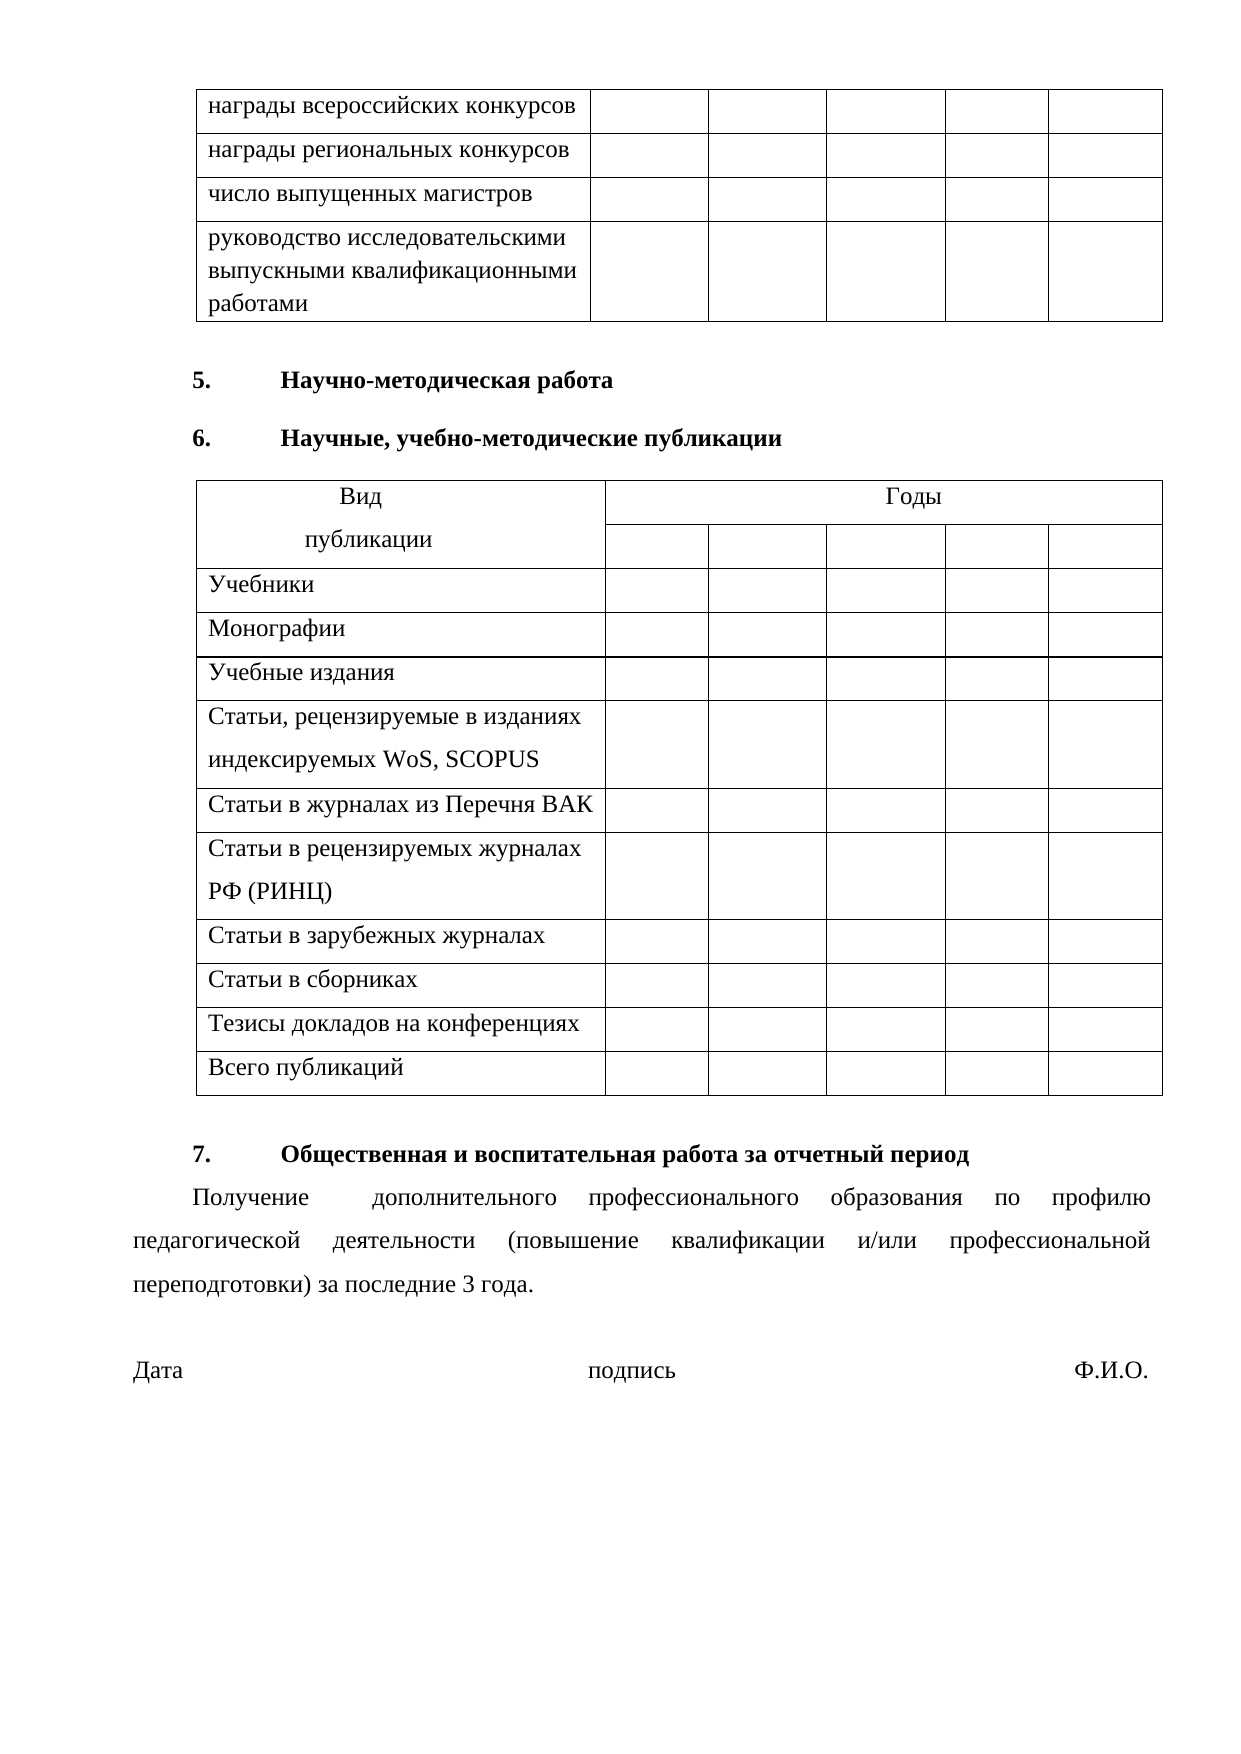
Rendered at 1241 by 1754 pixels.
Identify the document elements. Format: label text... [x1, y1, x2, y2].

table_cell [827, 833, 945, 919]
table_cell [1049, 789, 1162, 832]
table_cell [1049, 90, 1162, 133]
table_cell [709, 964, 826, 1007]
table_cell [946, 701, 1048, 788]
table_cell [709, 90, 826, 133]
table_cell Статьи в сборниках [197, 964, 605, 1007]
table_cell награды региональных конкурсов [197, 134, 590, 177]
table_cell [591, 134, 708, 177]
table_cell [1049, 833, 1162, 919]
table_cell [606, 833, 708, 919]
table_cell [1049, 569, 1162, 612]
table_cell [709, 920, 826, 963]
table_cell [946, 789, 1048, 832]
table_cell [1049, 1008, 1162, 1051]
table_cell [827, 134, 945, 177]
table_cell [709, 178, 826, 221]
table_cell [946, 1052, 1048, 1095]
table_cell руководство исследовательскими выпускными квалификационными работами [197, 222, 590, 321]
table_cell [606, 658, 708, 700]
table_cell [827, 90, 945, 133]
table_cell [946, 134, 1048, 177]
table_cell [709, 134, 826, 177]
table_cell [946, 222, 1048, 321]
table_cell [709, 222, 826, 321]
table_cell [606, 569, 708, 612]
table_cell [1049, 178, 1162, 221]
table_cell [606, 701, 708, 788]
table_cell [827, 789, 945, 832]
table_cell [606, 964, 708, 1007]
table_cell [946, 90, 1048, 133]
table_cell Статьи, рецензируемые в изданиях индексируемых WoS, SCOPUS [197, 701, 605, 788]
table_cell [1049, 1052, 1162, 1095]
table_cell [709, 701, 826, 788]
text Дата подпись Ф.И.О. [133, 1355, 1152, 1384]
table_cell [827, 525, 945, 568]
table_header Годы [606, 481, 1162, 524]
table_cell [1049, 658, 1162, 700]
table_cell [709, 789, 826, 832]
table_cell [946, 920, 1048, 963]
table_cell [606, 920, 708, 963]
table_cell [827, 658, 945, 700]
table_cell [946, 964, 1048, 1007]
table_cell [606, 1008, 708, 1051]
table_cell число выпущенных магистров [197, 178, 590, 221]
table_cell [946, 658, 1048, 700]
table_cell [709, 658, 826, 700]
table_cell [1049, 701, 1162, 788]
table_cell Учебные издания [197, 658, 605, 700]
table_cell [946, 613, 1048, 656]
table_cell награды всероссийских конкурсов [197, 90, 590, 133]
table_cell [709, 833, 826, 919]
table_cell [946, 833, 1048, 919]
table_cell [1049, 134, 1162, 177]
table_cell [827, 964, 945, 1007]
table_cell [946, 525, 1048, 568]
table_cell [709, 613, 826, 656]
table_cell [709, 525, 826, 568]
table_cell [1049, 525, 1162, 568]
table_cell [1049, 222, 1162, 321]
table_cell [606, 789, 708, 832]
table_cell [606, 1052, 708, 1095]
table_cell [946, 178, 1048, 221]
table_cell [591, 178, 708, 221]
list Научно-методическая работа [133, 365, 1152, 394]
table_cell [946, 1008, 1048, 1051]
table_cell [827, 920, 945, 963]
table_cell Статьи в зарубежных журналах [197, 920, 605, 963]
table_cell [1049, 613, 1162, 656]
list Общественная и воспитательная работа за отчетный период [133, 1139, 1152, 1168]
table_cell Монографии [197, 613, 605, 656]
table_cell Статьи в журналах из Перечня ВАК [197, 789, 605, 832]
table_cell Статьи в рецензируемых журналах РФ (РИНЦ) [197, 833, 605, 919]
table_cell [606, 613, 708, 656]
table_header Вид публикации [197, 481, 605, 568]
table_cell [827, 1052, 945, 1095]
table_cell [827, 613, 945, 656]
table_cell Всего публикаций [197, 1052, 605, 1095]
table_cell Учебники [197, 569, 605, 612]
table_cell [591, 90, 708, 133]
table_cell [827, 701, 945, 788]
table_cell [709, 1008, 826, 1051]
table_cell [606, 525, 708, 568]
table_cell [827, 222, 945, 321]
table_cell [709, 1052, 826, 1095]
table_cell [946, 569, 1048, 612]
list Научные, учебно-методические публикации [133, 423, 1152, 451]
table_cell Тезисы докладов на конференциях [197, 1008, 605, 1051]
list Получение дополнительного профессионального образования по профилю педагогической деятельности (повышение квалификации и/или профессиональной переподготовки) за последние 3 года. [133, 1182, 1152, 1297]
table_cell [709, 569, 826, 612]
table_cell [1049, 964, 1162, 1007]
table_cell [827, 178, 945, 221]
table_cell [827, 569, 945, 612]
table_cell [591, 222, 708, 321]
table_cell [827, 1008, 945, 1051]
table_cell [1049, 920, 1162, 963]
